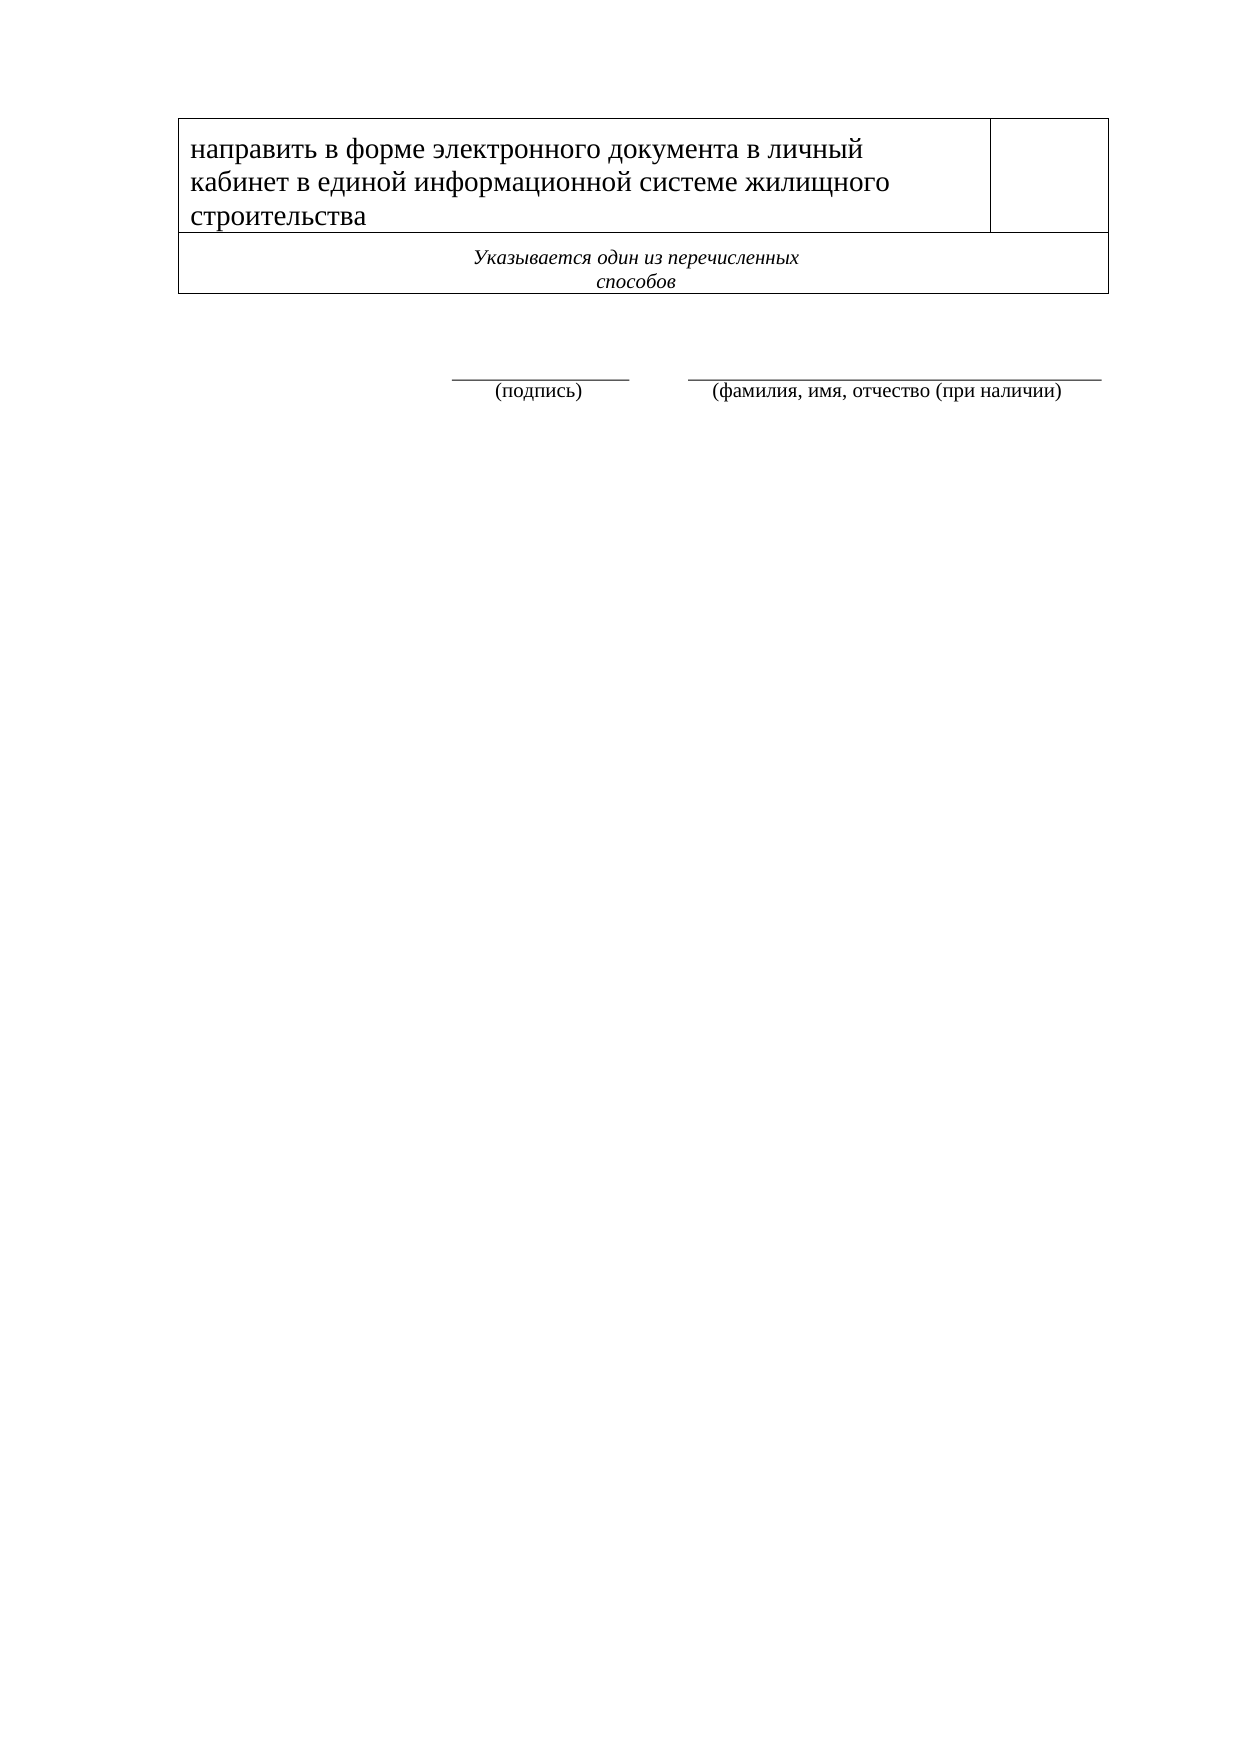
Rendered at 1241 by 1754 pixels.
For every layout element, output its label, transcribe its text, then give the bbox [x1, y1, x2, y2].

text (подпись) (фамилия, имя, отчество (при наличии) [177, 376, 1107, 402]
table_cell [991, 119, 1108, 232]
table_cell направить в форме электронного документа в личный кабинет в единой информационной системе жилищного строительства [179, 119, 990, 232]
table_cell Указывается один из перечисленных способов [179, 233, 1108, 293]
